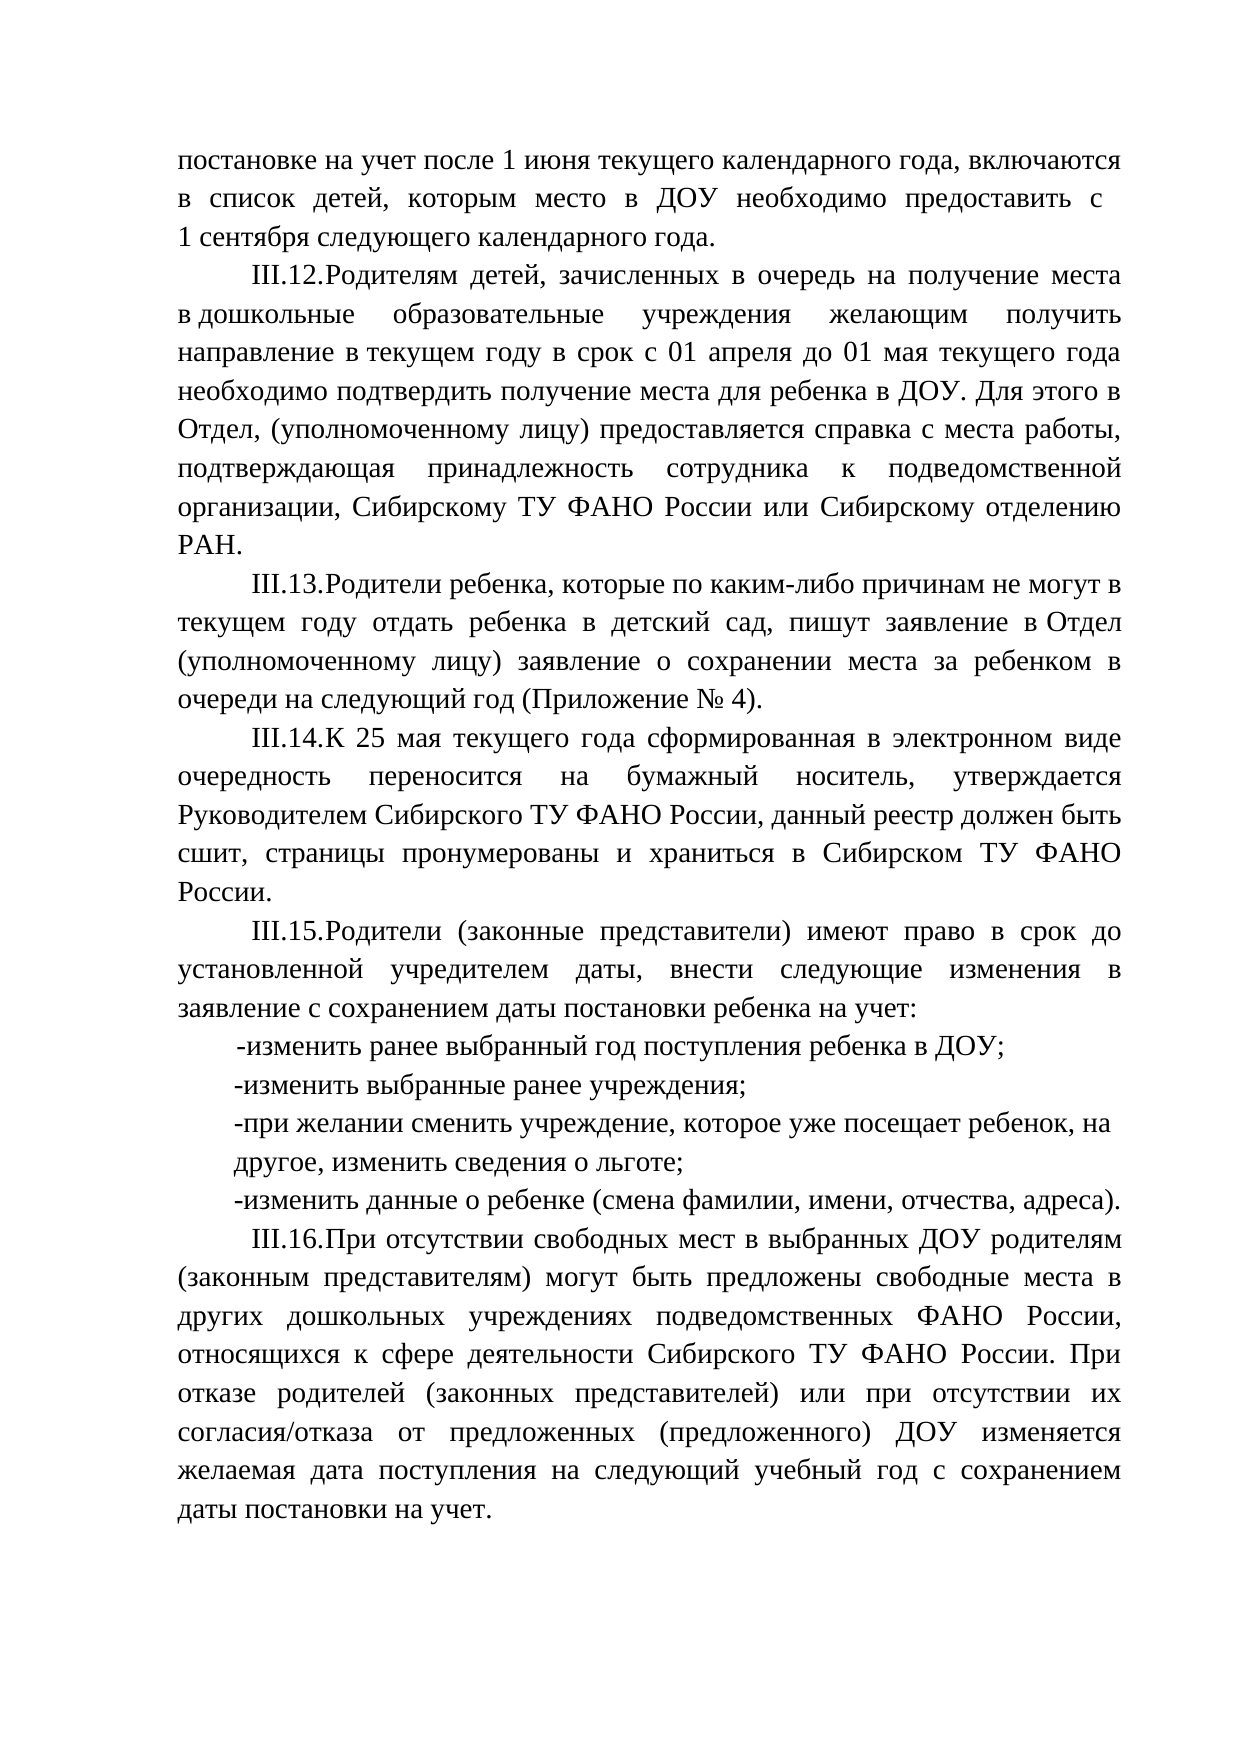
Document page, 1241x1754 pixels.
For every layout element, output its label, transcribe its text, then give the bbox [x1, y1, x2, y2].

text -изменить ранее выбранный год поступления ребенка в ДОУ; [236, 1028, 1122, 1062]
text -изменить данные о ребенке (смена фамилии, имени, отчества, адреса). [177, 1182, 1122, 1216]
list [177, 142, 1122, 252]
list Родители ребенка, которые по каким-либо причинам не могут в текущем году отдать ребенка в детский сад, пишут заявление в Отдел (уполномоченному лицу) заявление о сохранении места за ребенком в очереди на следующий год (Приложение № 4). [177, 566, 1122, 715]
list При отсутствии свободных мест в выбранных ДОУ родителям (законным представителям) могут быть предложены свободные места в других дошкольных учреждениях подведомственных ФАНО России, относящихся к сфере деятельности Сибирского ТУ ФАНО России. При отказе родителей (законных представителей) или при отсутствии их согласия/отказа от предложенных (предложенного) ДОУ изменяется желаемая дата поступления на следующий учебный год с сохранением даты постановки на учет. [177, 1221, 1122, 1524]
list Родители (законные представители) имеют право в срок до установленной учредителем даты, внести следующие изменения в заявление с сохранением даты постановки ребенка на учет: [177, 913, 1122, 1023]
list К 25 мая текущего года сформированная в электронном виде очередность переносится на бумажный носитель, утверждается Руководителем Сибирского ТУ ФАНО России, данный реестр должен быть сшит, страницы пронумерованы и храниться в Сибирском ТУ ФАНО России. [177, 720, 1122, 908]
list Родителям детей, зачисленных в очередь на получение места в дошкольные образовательные учреждения желающим получить направление в текущем году в срок с 01 апреля до 01 мая текущего года необходимо подтвердить получение места для ребенка в ДОУ. Для этого в Отдел, (уполномоченному лицу) предоставляется справка с места работы, подтверждающая принадлежность сотрудника к подведомственной организации, Сибирскому ТУ ФАНО России или Сибирскому отделению РАН. [177, 257, 1122, 561]
text -при желании сменить учреждение, которое уже посещает ребенок, на [177, 1105, 1122, 1139]
text другое, изменить сведения о льготе; [177, 1144, 1122, 1177]
text -изменить выбранные ранее учреждения; [177, 1067, 1122, 1100]
